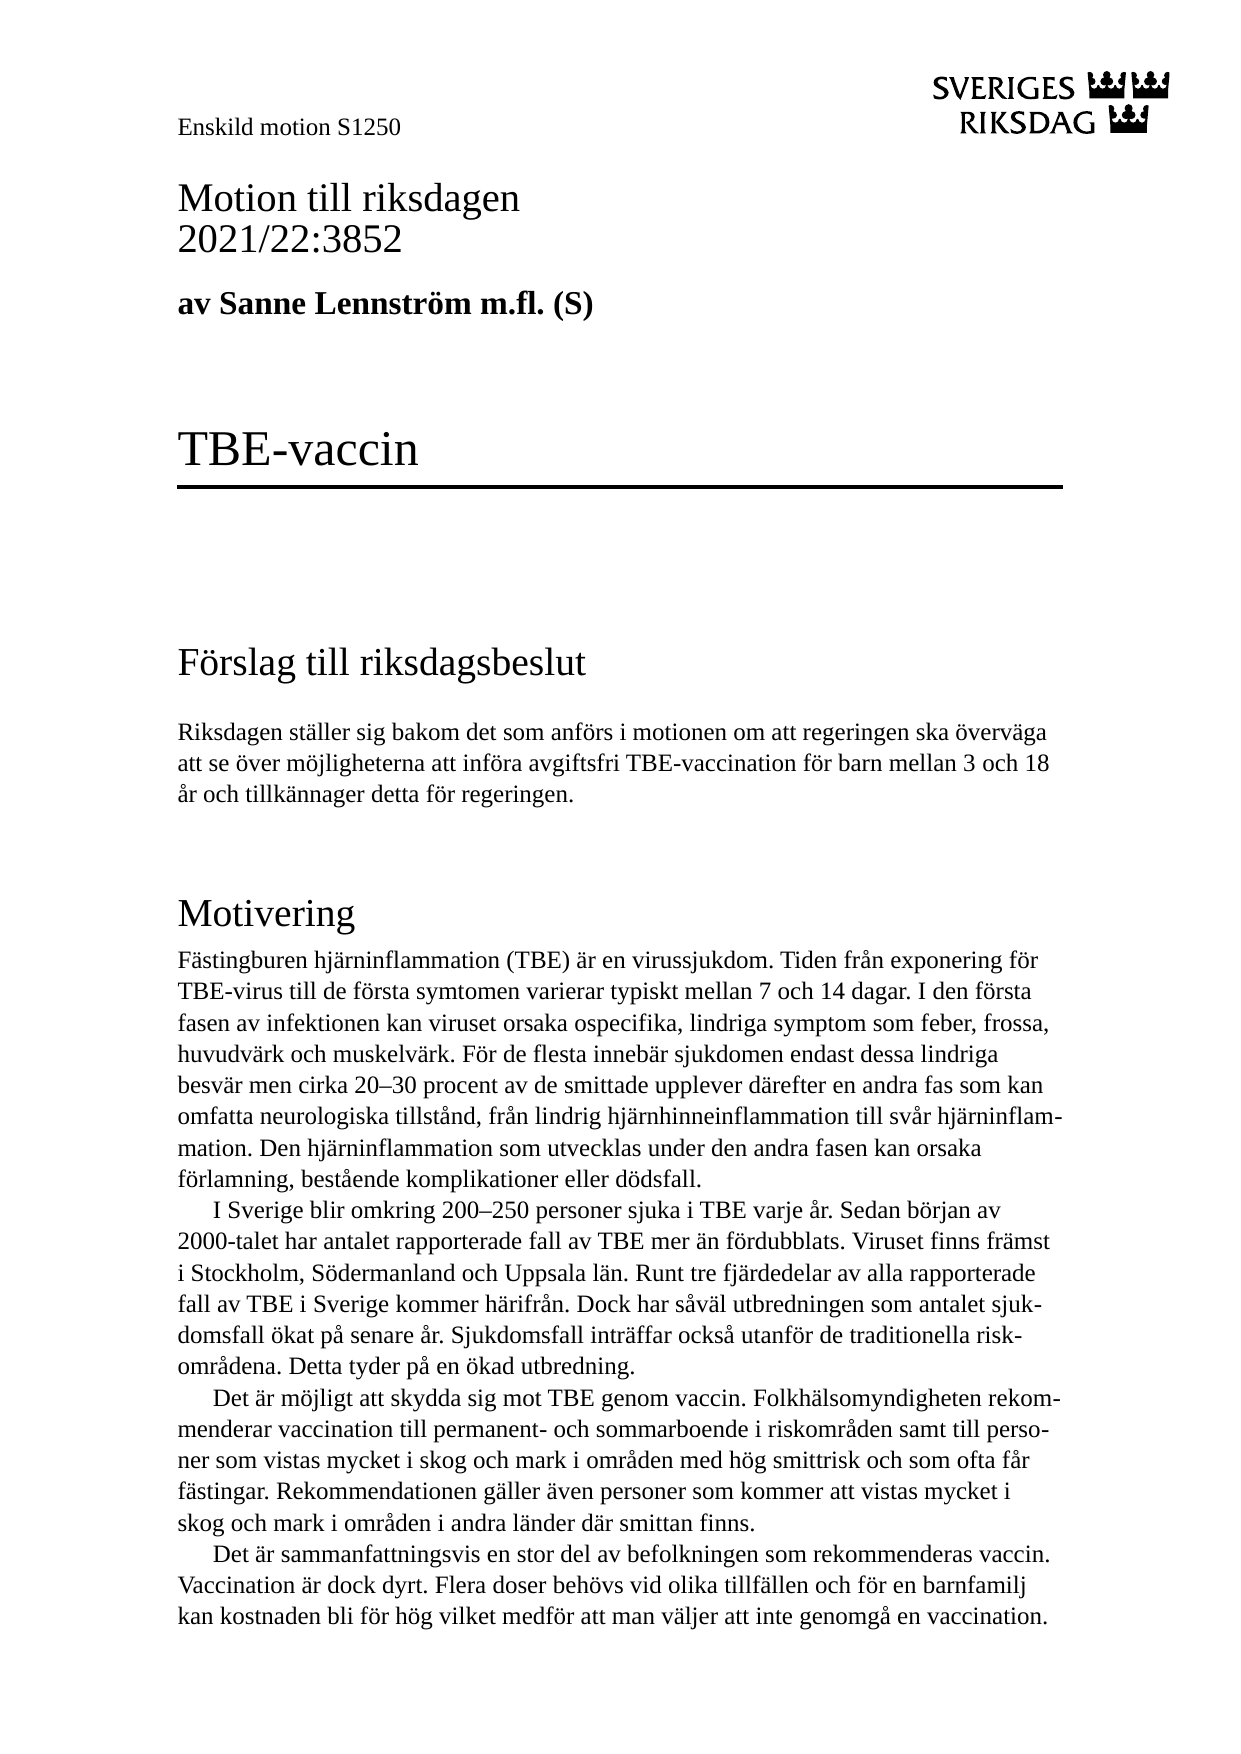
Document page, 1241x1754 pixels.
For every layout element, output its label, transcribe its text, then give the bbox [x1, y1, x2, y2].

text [177, 1536, 1063, 1630]
text Fästingburen hjärninflammation (TBE) är en virussjukdom. Tiden från exponering för TBE-virus till de första symtomen varierar typiskt mellan 7 och 14 dagar. I den första fasen av infektionen kan viruset orsaka ospecifika, lindriga symptom som feber, frossa, huvudvärk och muskelvärk. För de flesta innebär sjukdomen endast dessa lindriga besvär men cirka 20–30 procent av de smittade upplever därefter en andra fas som kan omfatta neurologiska tillstånd, från lindrig hjärnhinneinflammation till svår hjärninflammation. Den hjärninflammation som utvecklas under den andra fasen kan orsaka förlamning, bestående komplikationer eller dödsfall. [177, 943, 1063, 1193]
text I Sverige blir omkring 200–250 personer sjuka i TBE varje år. Sedan början av 2000-talet har antalet rapporterade fall av TBE mer än fördubblats. Viruset finns främst i Stockholm, Södermanland och Uppsala län. Runt tre fjärdedelar av alla rapporterade fall av TBE i Sverige kommer härifrån. Dock har såväl utbredningen som antalet sjukdomsfall ökat på senare år. Sjukdomsfall inträffar också utanför de traditionella riskområdena. Detta tyder på en ökad utbredning. [177, 1193, 1063, 1380]
text Det är möjligt att skydda sig mot TBE genom vaccin. Folkhälsomyndigheten rekommenderar vaccination till permanent- och sommarboende i riskområden samt till personer som vistas mycket i skog och mark i områden med hög smittrisk och som ofta får fästingar. Rekommendationen gäller även personer som kommer att vistas mycket i skog och mark i områden i andra länder där smittan finns. [177, 1380, 1063, 1536]
